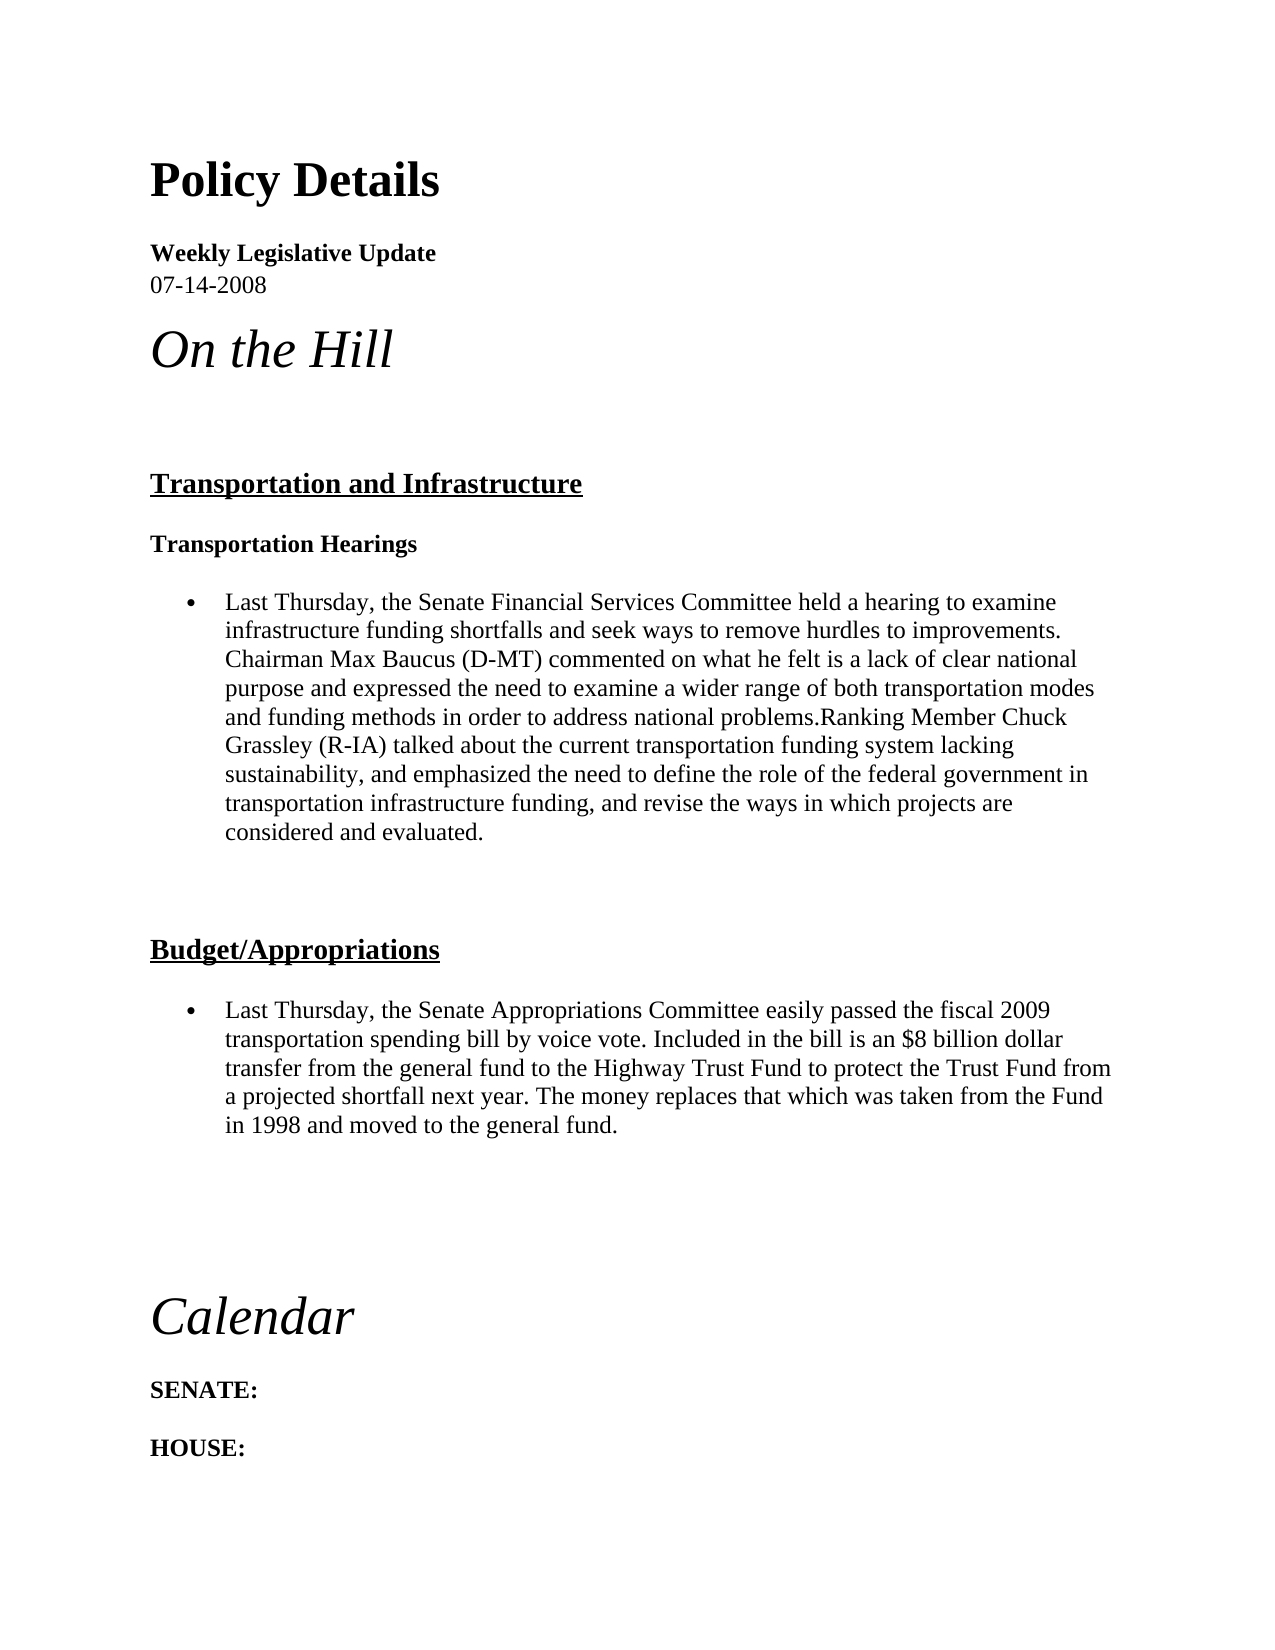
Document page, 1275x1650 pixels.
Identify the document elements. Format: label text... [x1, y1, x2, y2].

table_cell 07-14-2008 [149, 269, 1123, 300]
table_header Weekly Legislative Update [149, 237, 1123, 268]
table_cell On the Hill Transportation and Infrastructure Transportation Hearings Last Thursday, the Senate Financial Services Committee held a hearing to examine infrastructure funding shortfalls and seek ways to remove hurdles to improvements. Chairman Max Baucus (D-MT) commented on what he felt is a lack of clear national purpose and expressed the need to examine a wider range of both transportation modes and funding methods in order to address national problems.Ranking Member Chuck Grassley (R-IA) talked about the current transportation funding system lacking sustainability, and emphasized the need to define the role of the federal government in transportation infrastructure funding, and revise the ways in which projects are considered and evaluated. Budget/Appropriations Last Thursday, the Senate Appropriations Committee easily passed the fiscal 2009 transportation spending bill by voice vote. Included in the bill is an $8 billion dollar transfer from the general fund to the Highway Trust Fund to protect the Trust Fund from a projected shortfall next year. The money replaces that which was taken from the Fund in 1998 and moved to the general fund. Calendar SENATE: HOUSE: [149, 300, 1123, 1463]
text Policy Details [150, 150, 1125, 207]
